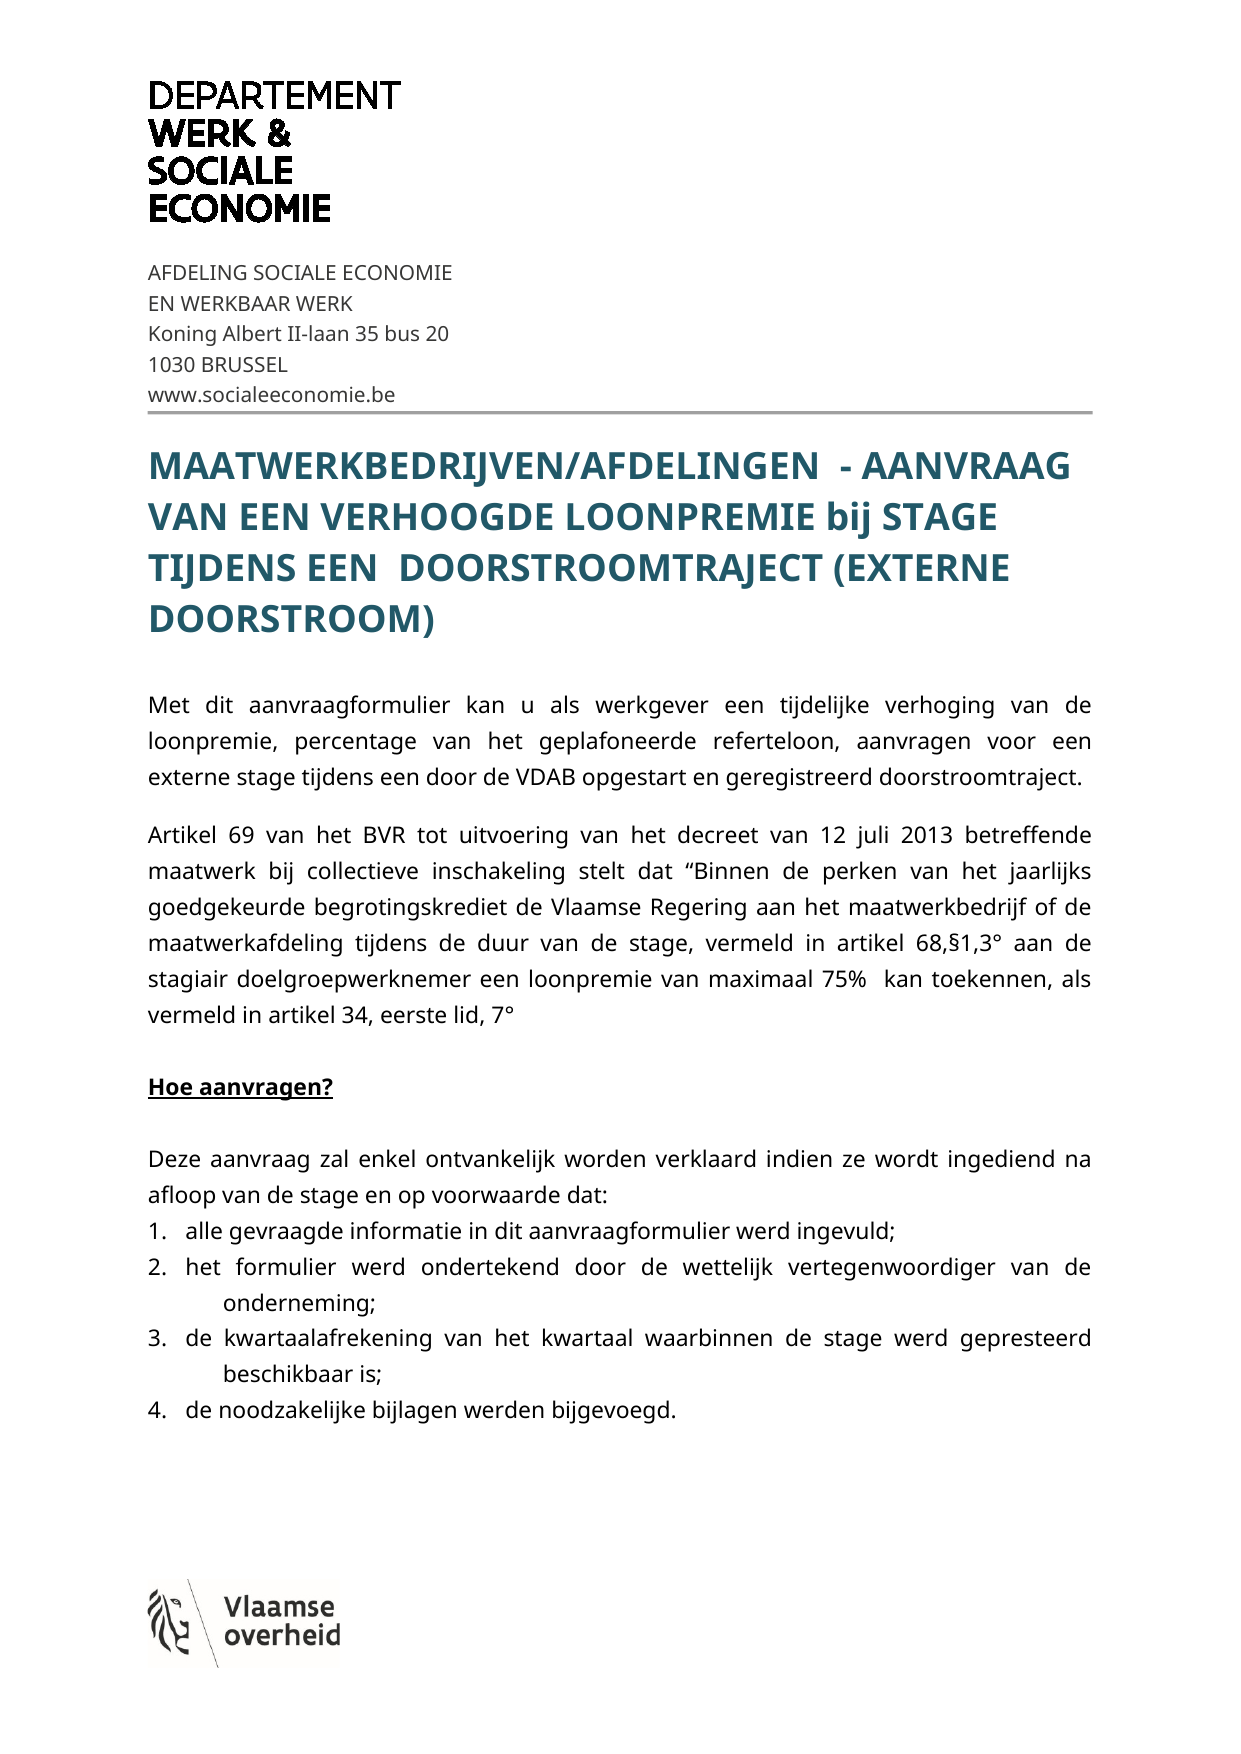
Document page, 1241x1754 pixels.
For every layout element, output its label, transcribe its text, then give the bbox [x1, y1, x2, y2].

list het formulier werd ondertekend door de wettelijk vertegenwoordiger van de onderneming; [148, 1251, 1093, 1318]
text Deze aanvraag zal enkel ontvankelijk worden verklaard indien ze wordt ingediend na afloop van de stage en op voorwaarde dat: [148, 1143, 1093, 1210]
list alle gevraagde informatie in dit aanvraagformulier werd ingevuld; [148, 1214, 1093, 1246]
picture [147, 1579, 340, 1668]
list de noodzakelijke bijlagen werden bijgevoegd. [148, 1394, 1093, 1426]
text Artikel 69 van het BVR tot uitvoering van het decreet van 12 juli 2013 betreffende maatwerk bij collectieve inschakeling stelt dat “Binnen de perken van het jaarlijks goedgekeurde begrotingskrediet de Vlaamse Regering aan het maatwerkbedrijf of de maatwerkafdeling tijdens de duur van de stage, vermeld in artikel 68,§1,3° aan de stagiair doelgroepwerknemer een loonpremie van maximaal 75% kan toekennen, als vermeld in artikel 34, eerste lid, 7° [148, 819, 1093, 1030]
text Met dit aanvraagformulier kan u als werkgever een tijdelijke verhoging van de loonpremie, percentage van het geplafoneerde referteloon, aanvragen voor een externe stage tijdens een door de VDAB opgestart en geregistreerd doorstroomtraject. [148, 689, 1093, 792]
list de kwartaalafrekening van het kwartaal waarbinnen de stage werd gepresteerd beschikbaar is; [148, 1322, 1093, 1389]
text MAATWERKBEDRIJVEN/AFDELINGEN - AANVRAAG VAN EEN VERHOOGDE LOONPREMIE bij STAGE TIJDENS EEN DOORSTROOMTRAJECT (EXTERNE DOORSTROOM) [148, 439, 1093, 643]
text Hoe aanvragen? [148, 1071, 1093, 1102]
